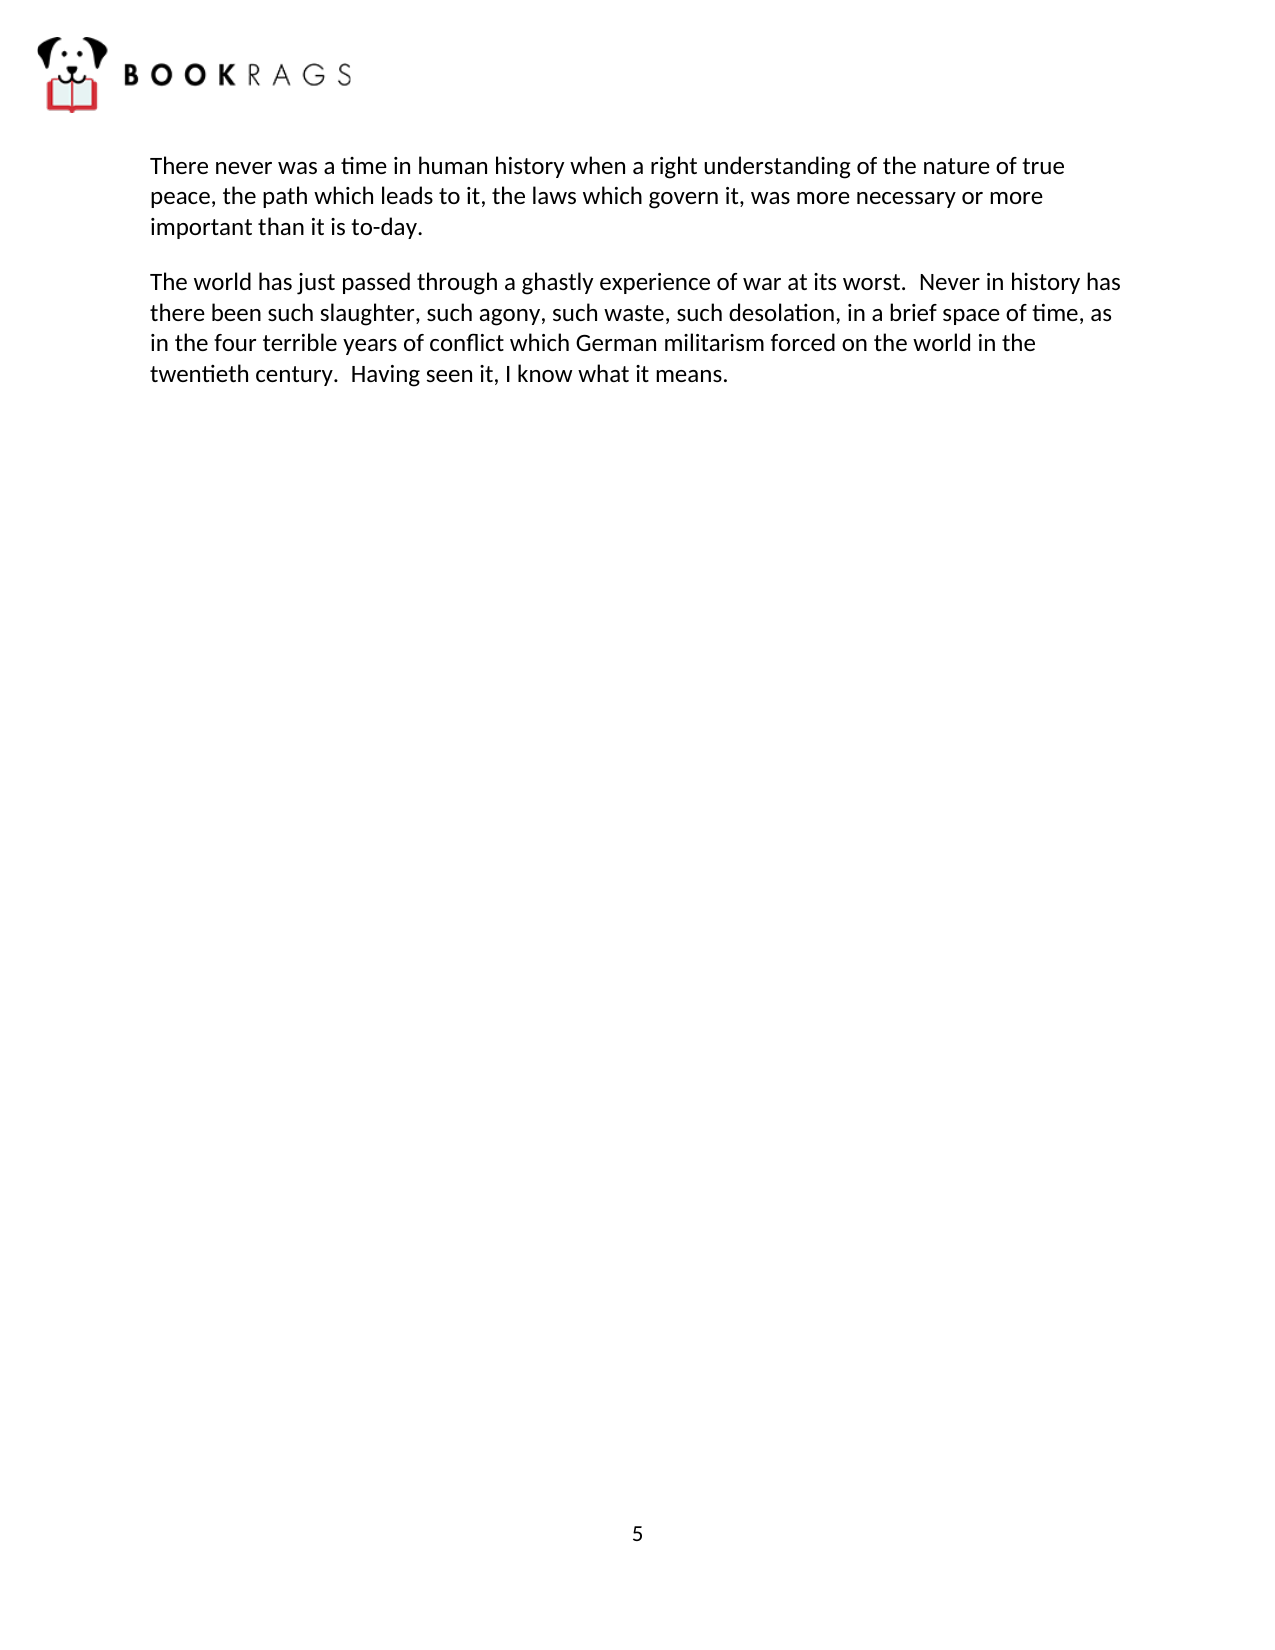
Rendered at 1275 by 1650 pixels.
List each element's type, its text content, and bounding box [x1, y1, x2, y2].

text The world has just passed through a ghastly experience of war at its worst. Never in history has there been such slaughter, such agony, such waste, such desolation, in a brief space of time, as in the four terrible years of conflict which German militarism forced on the world in the twentieth century. Having seen it, I know what it means. [150, 267, 1125, 389]
picture [37, 37, 351, 113]
text There never was a time in human history when a right understanding of the nature of true peace, the path which leads to it, the laws which govern it, was more necessary or more important than it is to-day. [150, 150, 1125, 242]
